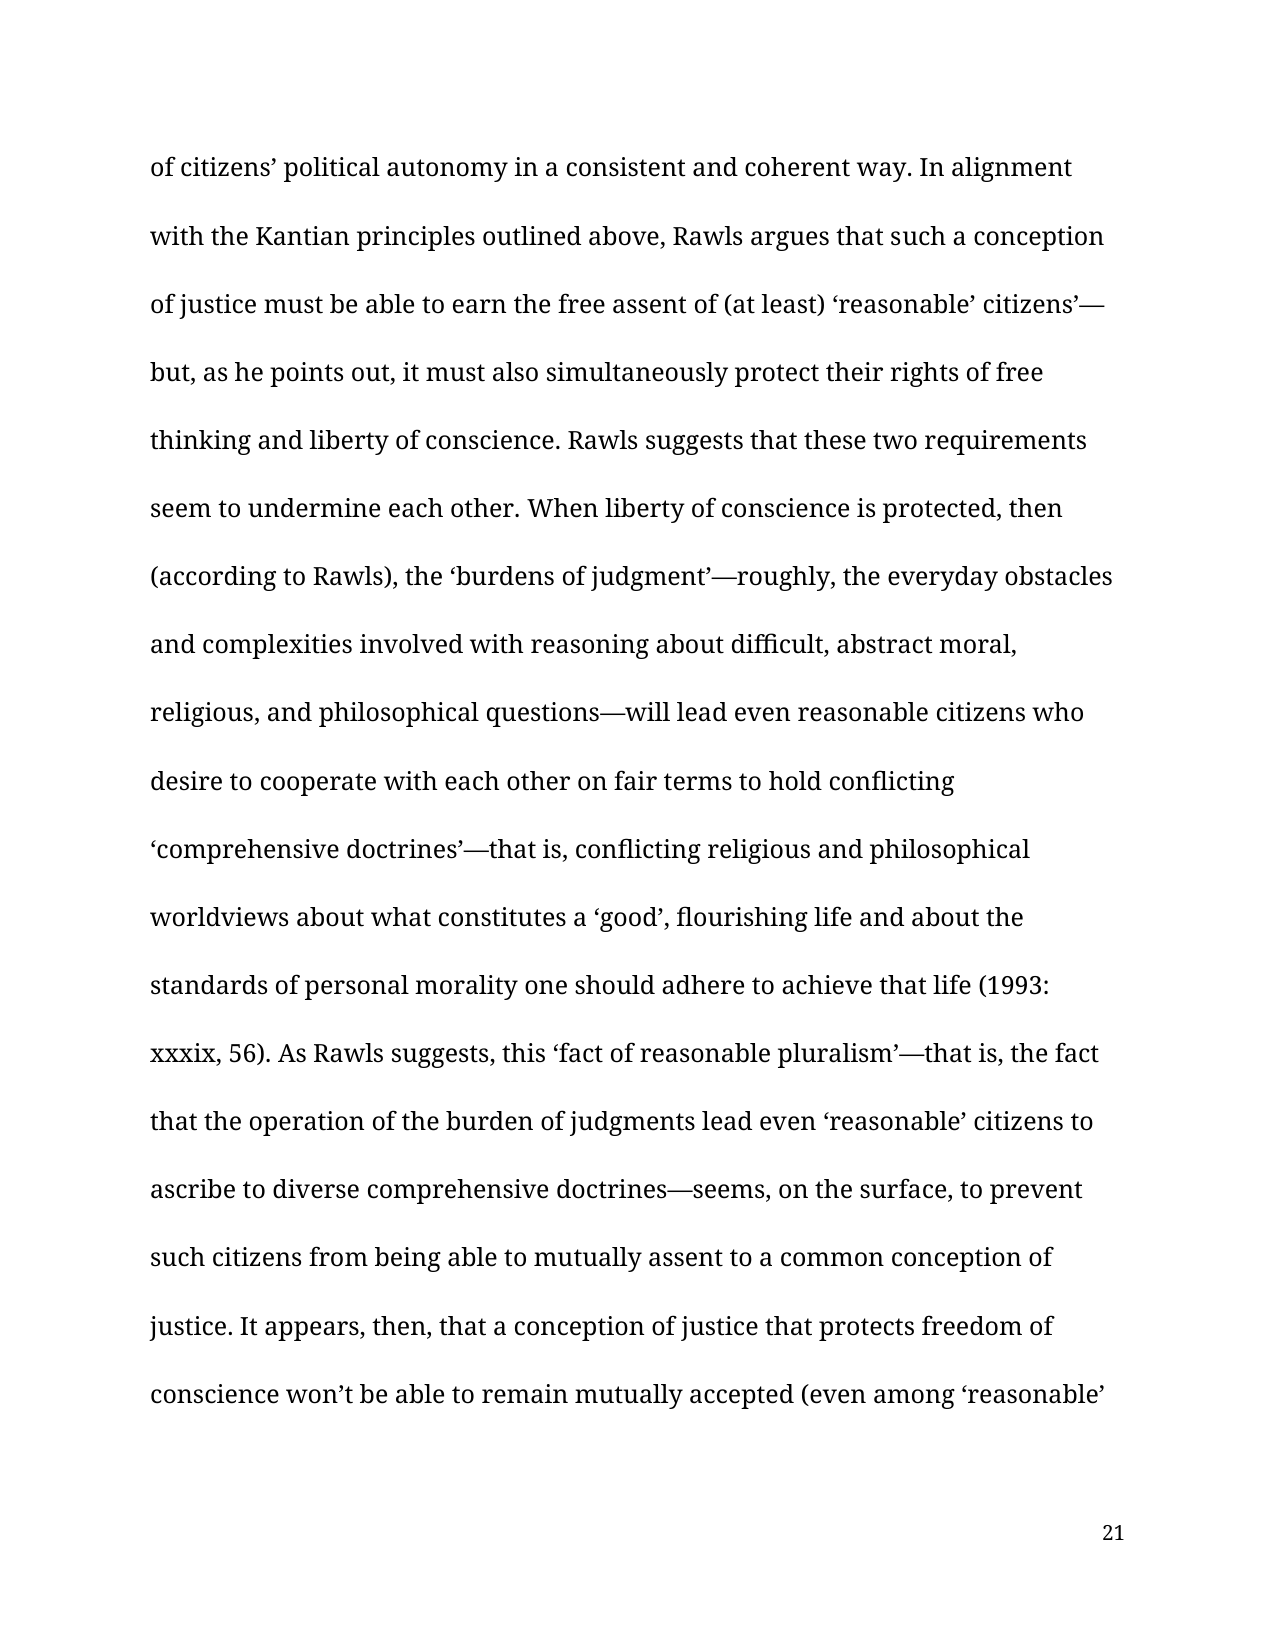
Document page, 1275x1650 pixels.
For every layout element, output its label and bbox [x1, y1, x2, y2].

text [150, 150, 1125, 1410]
